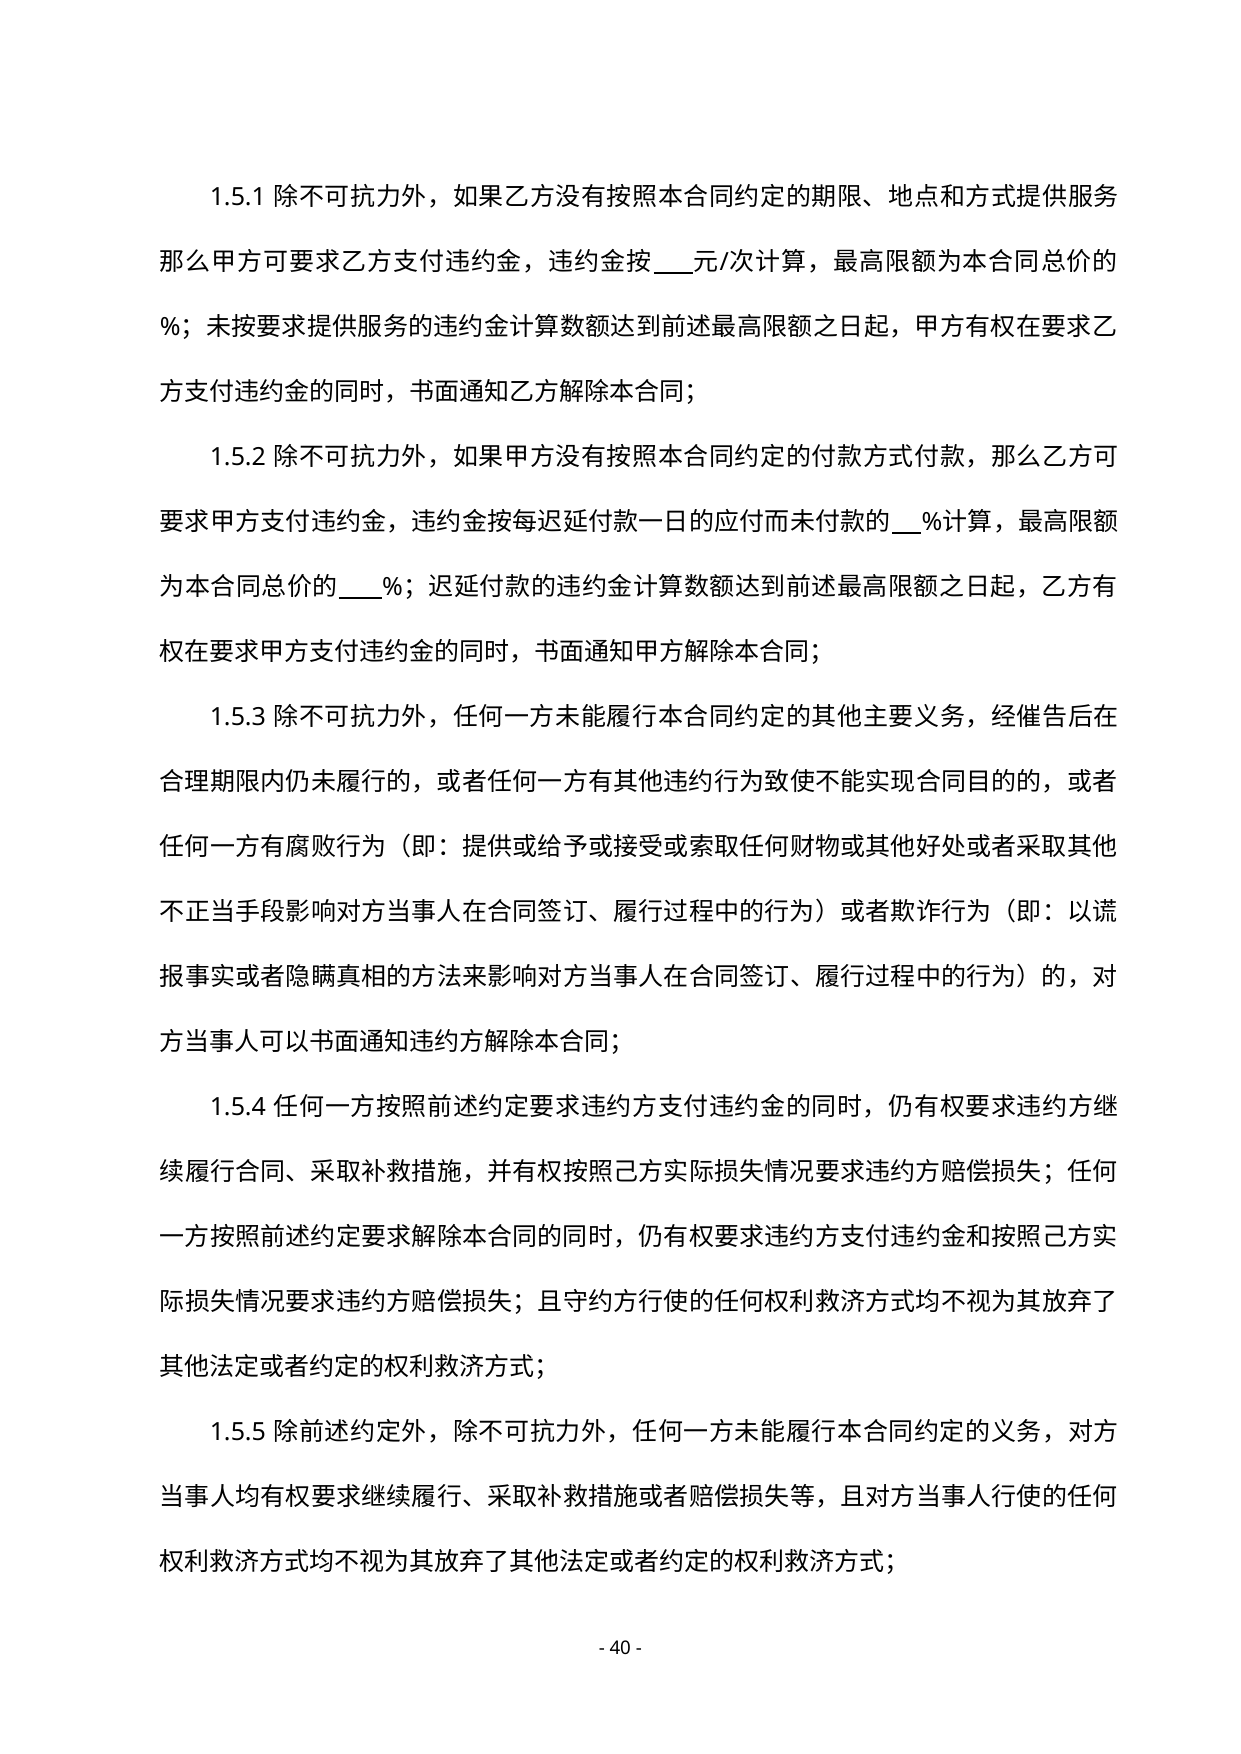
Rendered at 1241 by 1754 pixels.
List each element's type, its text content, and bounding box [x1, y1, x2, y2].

text 1.5.4 任何一方按照前述约定要求违约方支付违约金的同时，仍有权要求违约方继续履行合同、采取补救措施，并有权按照己方实际损失情况要求违约方赔偿损失；任何一方按照前述约定要求解除本合同的同时，仍有权要求违约方支付违约金和按照己方实际损失情况要求违约方赔偿损失；且守约方行使的任何权利救济方式均不视为其放弃了其他法定或者约定的权利救济方式； [159, 1072, 1119, 1397]
text 1.5.1 除不可抗力外，如果乙方没有按照本合同约定的期限、地点和方式提供服务，那么甲方可要求乙方支付违约金，违约金按 元/次计算，最高限额为本合同总价的 %；未按要求提供服务的违约金计算数额达到前述最高限额之日起，甲方有权在要求乙方支付违约金的同时，书面通知乙方解除本合同； [159, 162, 1119, 422]
text 1.5.5 除前述约定外，除不可抗力外，任何一方未能履行本合同约定的义务，对方当事人均有权要求继续履行、采取补救措施或者赔偿损失等，且对方当事人行使的任何权利救济方式均不视为其放弃了其他法定或者约定的权利救济方式； [159, 1397, 1119, 1592]
text 1.5.3 除不可抗力外，任何一方未能履行本合同约定的其他主要义务，经催告后在合理期限内仍未履行的，或者任何一方有其他违约行为致使不能实现合同目的的，或者任何一方有腐败行为（即：提供或给予或接受或索取任何财物或其他好处或者采取其他不正当手段影响对方当事人在合同签订、履行过程中的行为）或者欺诈行为（即：以谎报事实或者隐瞒真相的方法来影响对方当事人在合同签订、履行过程中的行为）的，对方当事人可以书面通知违约方解除本合同； [159, 682, 1119, 1072]
text 1.5.2 除不可抗力外，如果甲方没有按照本合同约定的付款方式付款，那么乙方可要求甲方支付违约金，违约金按每迟延付款一日的应付而未付款的 %计算，最高限额为本合同总价的 %；迟延付款的违约金计算数额达到前述最高限额之日起，乙方有权在要求甲方支付违约金的同时，书面通知甲方解除本合同； [159, 422, 1119, 682]
